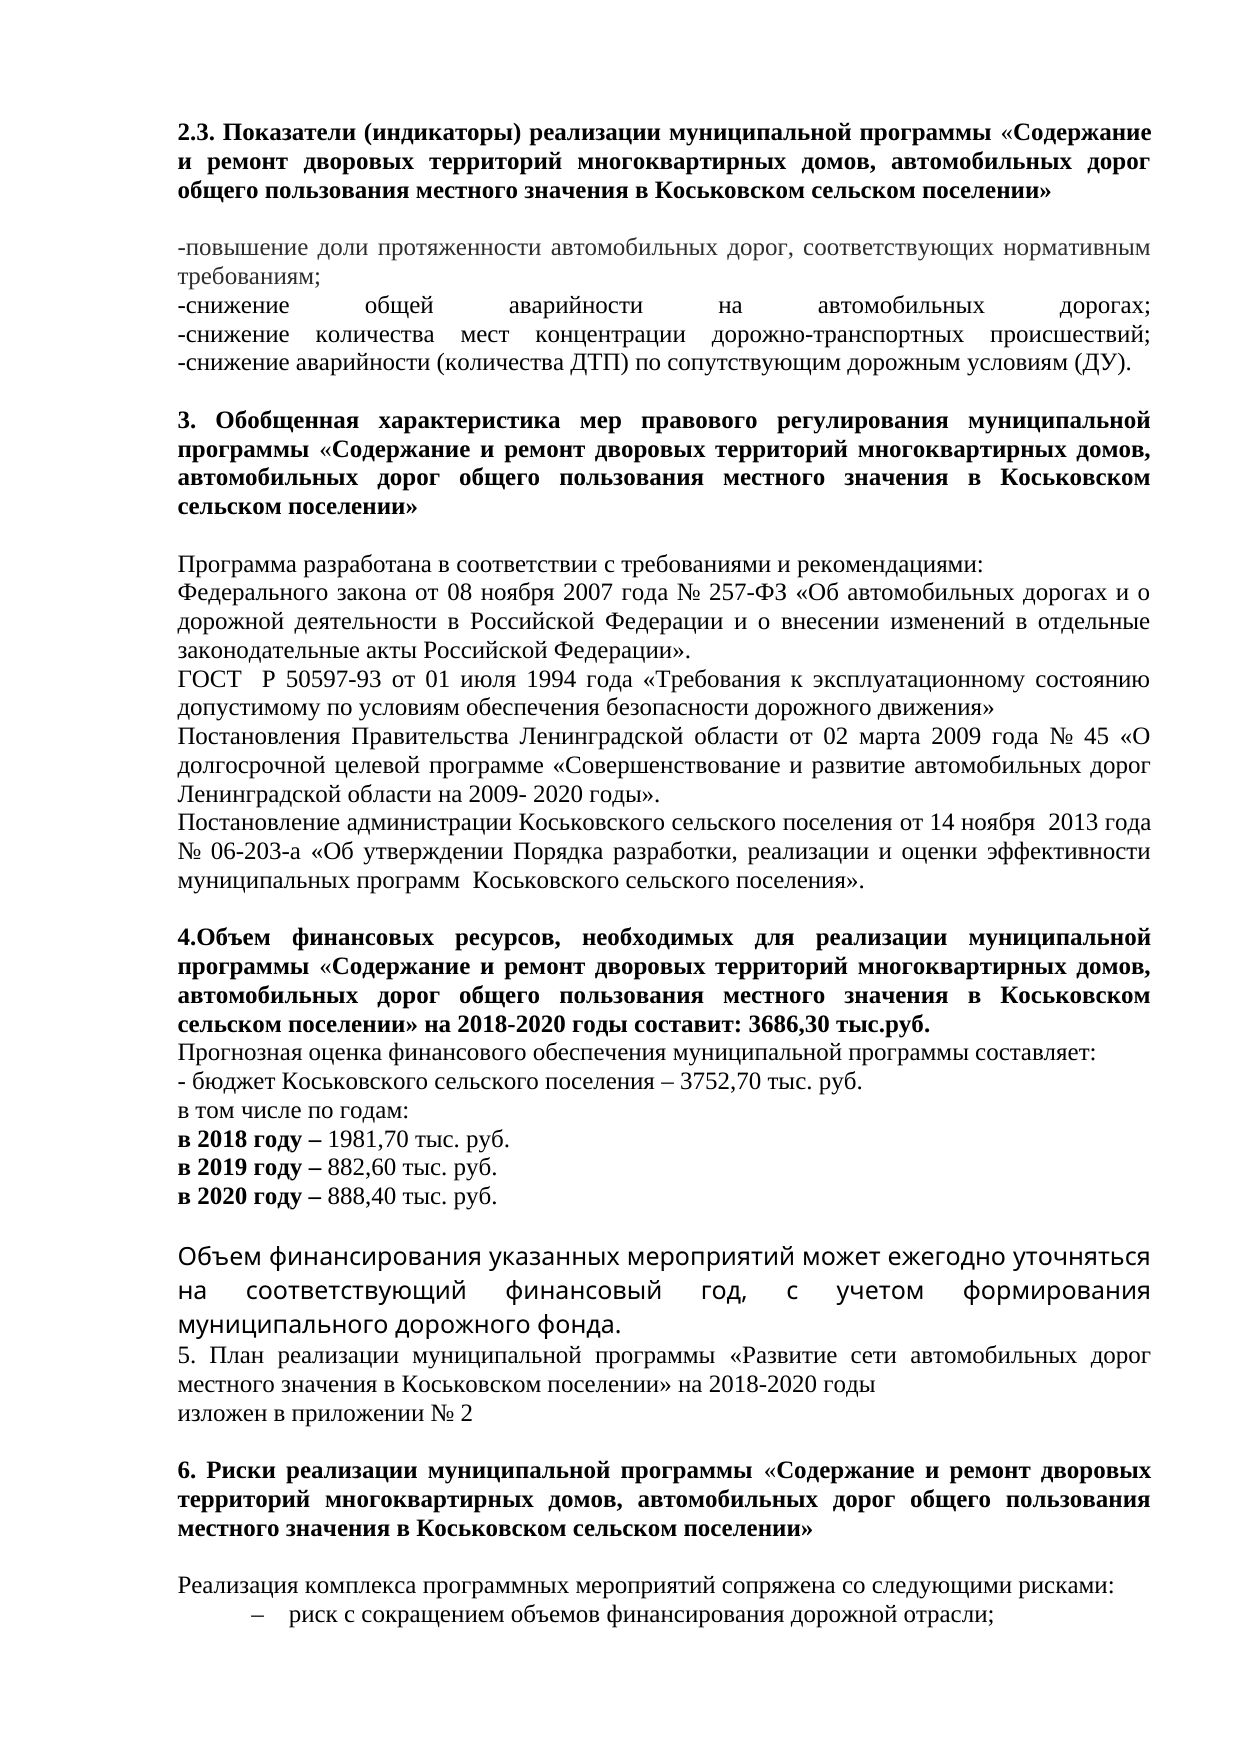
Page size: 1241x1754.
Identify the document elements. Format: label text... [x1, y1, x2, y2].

text 2.3. Показатели (индикаторы) реализации муниципальной программы «Содержание и ремонт дворовых территорий многоквартирных домов, автомобильных дорог общего пользования местного значения в Коськовском сельском поселении» [177, 117, 1152, 204]
text в том числе по годам: [177, 1095, 1152, 1124]
text Программа разработана в соответствии с требованиями и рекомендациями: [177, 549, 1152, 577]
text 6. Риски реализации муниципальной программы «Содержание и ремонт дворовых территорий многоквартирных домов, автомобильных дорог общего пользования местного значения в Коськовском сельском поселении» [177, 1456, 1152, 1542]
text в 2019 году – 882,60 тыс. руб. [177, 1152, 1152, 1181]
text -повышение доли протяженности автомобильных дорог, соответствующих нормативным требованиям; [177, 232, 1152, 290]
text Объем финансирования указанных мероприятий может ежегодно уточняться на соответствующий финансовый год, с учетом формирования муниципального дорожного фонда. [177, 1238, 1152, 1341]
text 5. План реализации муниципальной программы «Развитие сети автомобильных дорог местного значения в Коськовском поселении» на 2018-2020 годы [177, 1341, 1152, 1398]
text -снижение общей аварийности на автомобильных дорогах; -снижение количества мест концентрации дорожно-транспортных происшествий; -снижение аварийности (количества ДТП) по сопутствующим дорожным условиям (ДУ). [177, 290, 1152, 376]
text 4.Объем финансовых ресурсов, необходимых для реализации муниципальной программы «Содержание и ремонт дворовых территорий многоквартирных домов, автомобильных дорог общего пользования местного значения в Коськовском сельском поселении» на 2018-2020 годы составит: 3686,30 тыс.руб. [177, 922, 1152, 1037]
text Реализация комплекса программных мероприятий сопряжена со следующими рисками: [177, 1571, 1152, 1599]
text в 2020 году – 888,40 тыс. руб. [177, 1181, 1152, 1210]
title Постановление администрации Коськовского сельского поселения от 14 ноября 2013 года № 06-203-а «Об утверждении Порядка разработки, реализации и оценки эффективности муниципальных программ Коськовского сельского поселения». [177, 807, 1152, 894]
text 3. Обобщенная характеристика мер правового регулирования муниципальной программы «Содержание и ремонт дворовых территорий многоквартирных домов, автомобильных дорог общего пользования местного значения в Коськовском сельском поселении» [177, 405, 1152, 520]
text – риск с сокращением объемов финансирования дорожной отрасли; [177, 1599, 1152, 1628]
text изложен в приложении № 2 [177, 1398, 1152, 1427]
title Федерального закона от 08 ноября 2007 года № 257-ФЗ «Об автомобильных дорогах и о дорожной деятельности в Российской Федерации и о внесении изменений в отдельные законодательные акты Российской Федерации». [177, 577, 1152, 664]
title Постановления Правительства Ленинградской области от 02 марта 2009 года № 45 «О долгосрочной целевой программе «Совершенствование и развитие автомобильных дорог Ленинградской области на 2009- 2020 годы». [177, 721, 1152, 807]
title ГОСТ Р 50597-93 от 01 июля 1994 года «Требования к эксплуатационному состоянию допустимому по условиям обеспечения безопасности дорожного движения» [177, 664, 1152, 721]
text - бюджет Коськовского сельского поселения – 3752,70 тыс. руб. [177, 1066, 1152, 1095]
text в 2018 году – 1981,70 тыс. руб. [177, 1124, 1152, 1152]
text Прогнозная оценка финансового обеспечения муниципальной программы составляет: [177, 1037, 1152, 1066]
